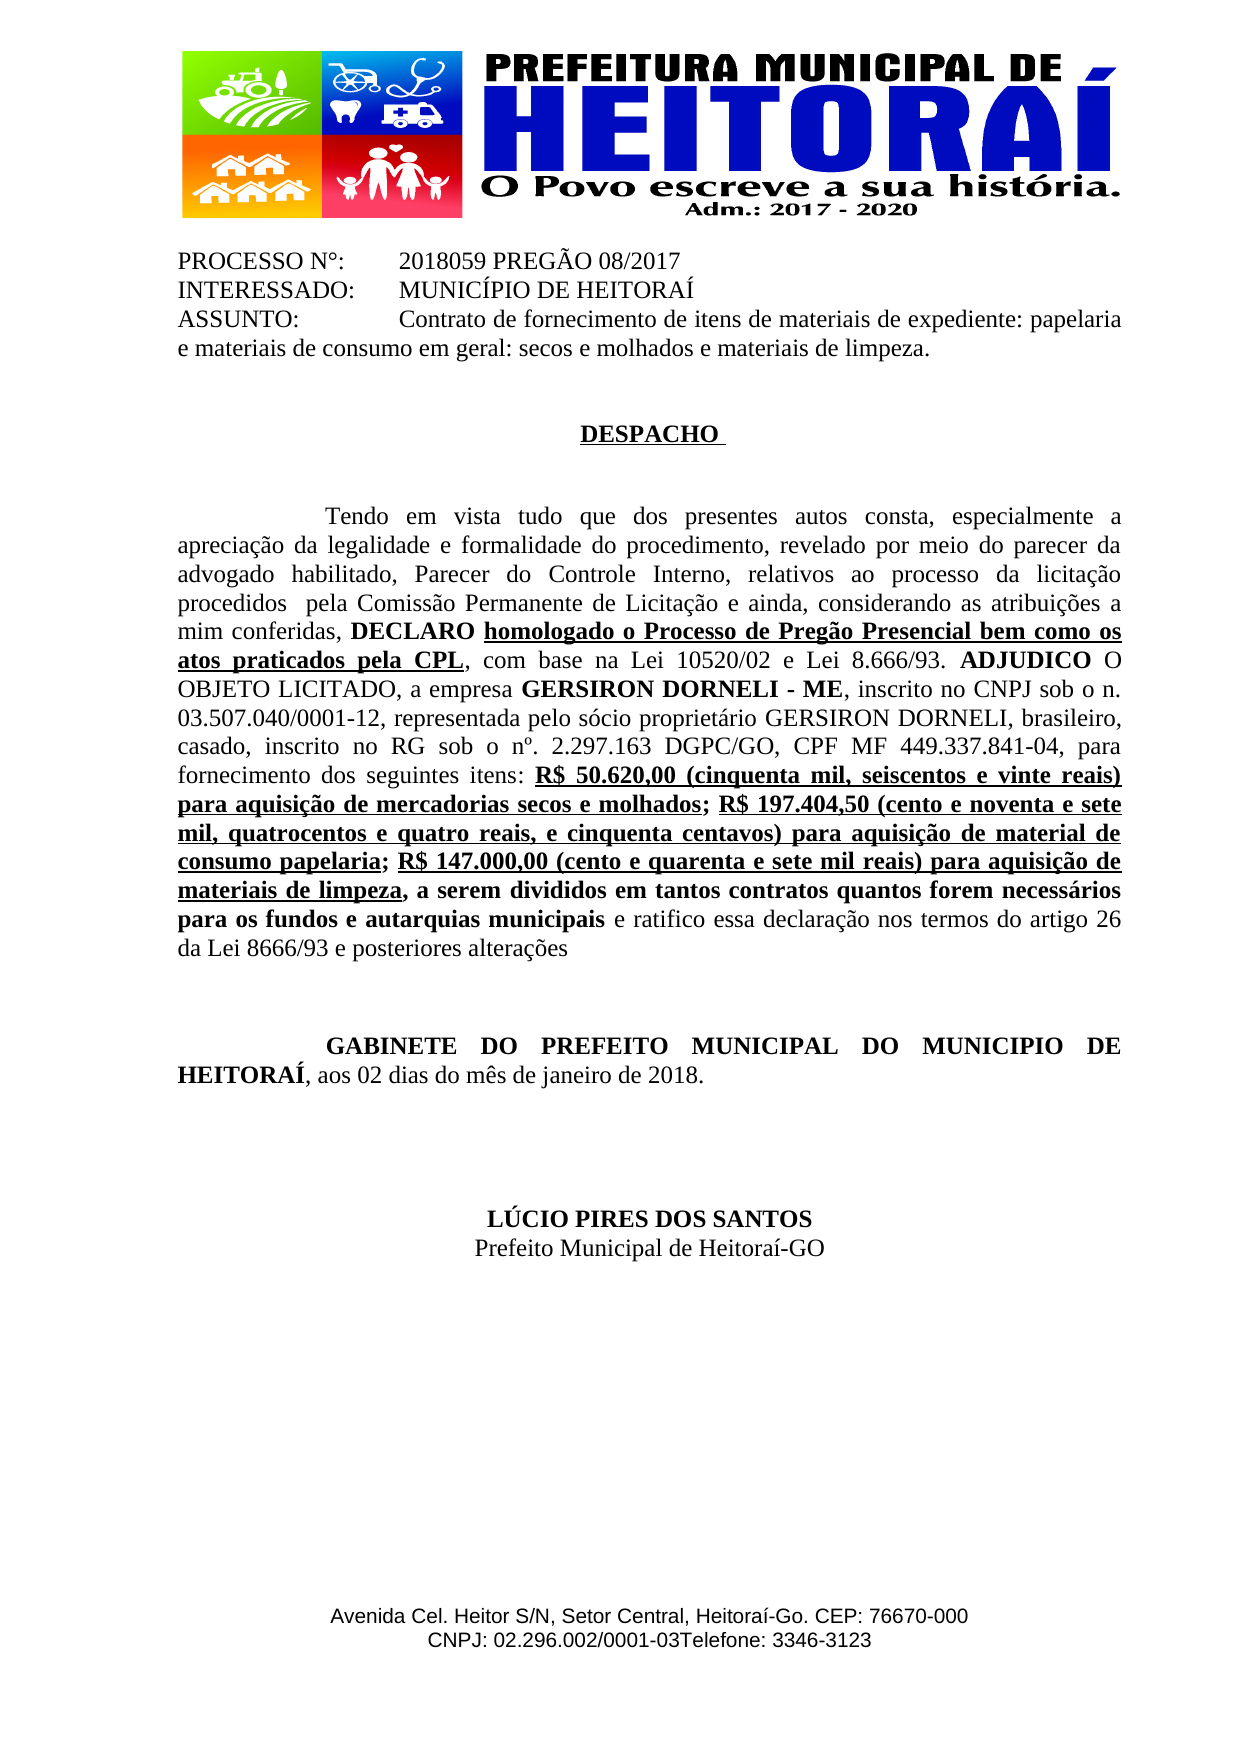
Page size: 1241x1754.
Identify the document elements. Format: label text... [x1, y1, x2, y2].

text Tendo em vista tudo que dos presentes autos consta, especialmente a apreciação da legalidade e formalidade do procedimento, revelado por meio do parecer da advogado habilitado, Parecer do Controle Interno, relativos ao processo da licitação procedidos pela Comissão Permanente de Licitação e ainda, considerando as atribuições a mim conferidas, DECLARO homologado o Processo de Pregão Presencial bem como os atos praticados pela CPL, com base na Lei 10520/02 e Lei 8.666/93. ADJUDICO O OBJETO LICITADO, a empresa GERSIRON DORNELI - ME, inscrito no CNPJ sob o n. 03.507.040/0001-12, representada pelo sócio proprietário GERSIRON DORNELI, brasileiro, casado, inscrito no RG sob o nº. 2.297.163 DGPC/GO, CPF MF 449.337.841-04, para fornecimento dos seguintes itens: R$ 50.620,00 (cinquenta mil, seiscentos e vinte reais) para aquisição de mercadorias secos e molhados; R$ 197.404,50 (cento e noventa e sete mil, quatrocentos e quatro reais, e cinquenta centavos) para aquisição de material de consumo papelaria; R$ 147.000,00 (cento e quarenta e sete mil reais) para aquisição de materiais de limpeza, a serem divididos em tantos contratos quantos forem necessários para os fundos e autarquias municipais e ratifico essa declaração nos termos do artigo 26 da Lei 8666/93 e posteriores alterações [177, 501, 1122, 961]
subtitle DESPACHO [177, 419, 1122, 448]
text Prefeito Municipal de Heitoraí-GO [177, 1233, 1122, 1261]
subtitle PROCESSO N°: 2018059 PREGÃO 08/2017 [177, 246, 1122, 275]
subtitle INTERESSADO: MUNICÍPIO DE HEITORAÍ [177, 275, 1122, 304]
picture [182, 51, 1120, 218]
text LÚCIO PIRES DOS SANTOS [177, 1204, 1122, 1233]
text GABINETE DO PREFEITO MUNICIPAL DO MUNICIPIO DE HEITORAÍ, aos 02 dias do mês de janeiro de 2018. [177, 1031, 1122, 1089]
text ASSUNTO: Contrato de fornecimento de itens de materiais de expediente: papelaria e materiais de consumo em geral: secos e molhados e materiais de limpeza. [177, 304, 1122, 361]
